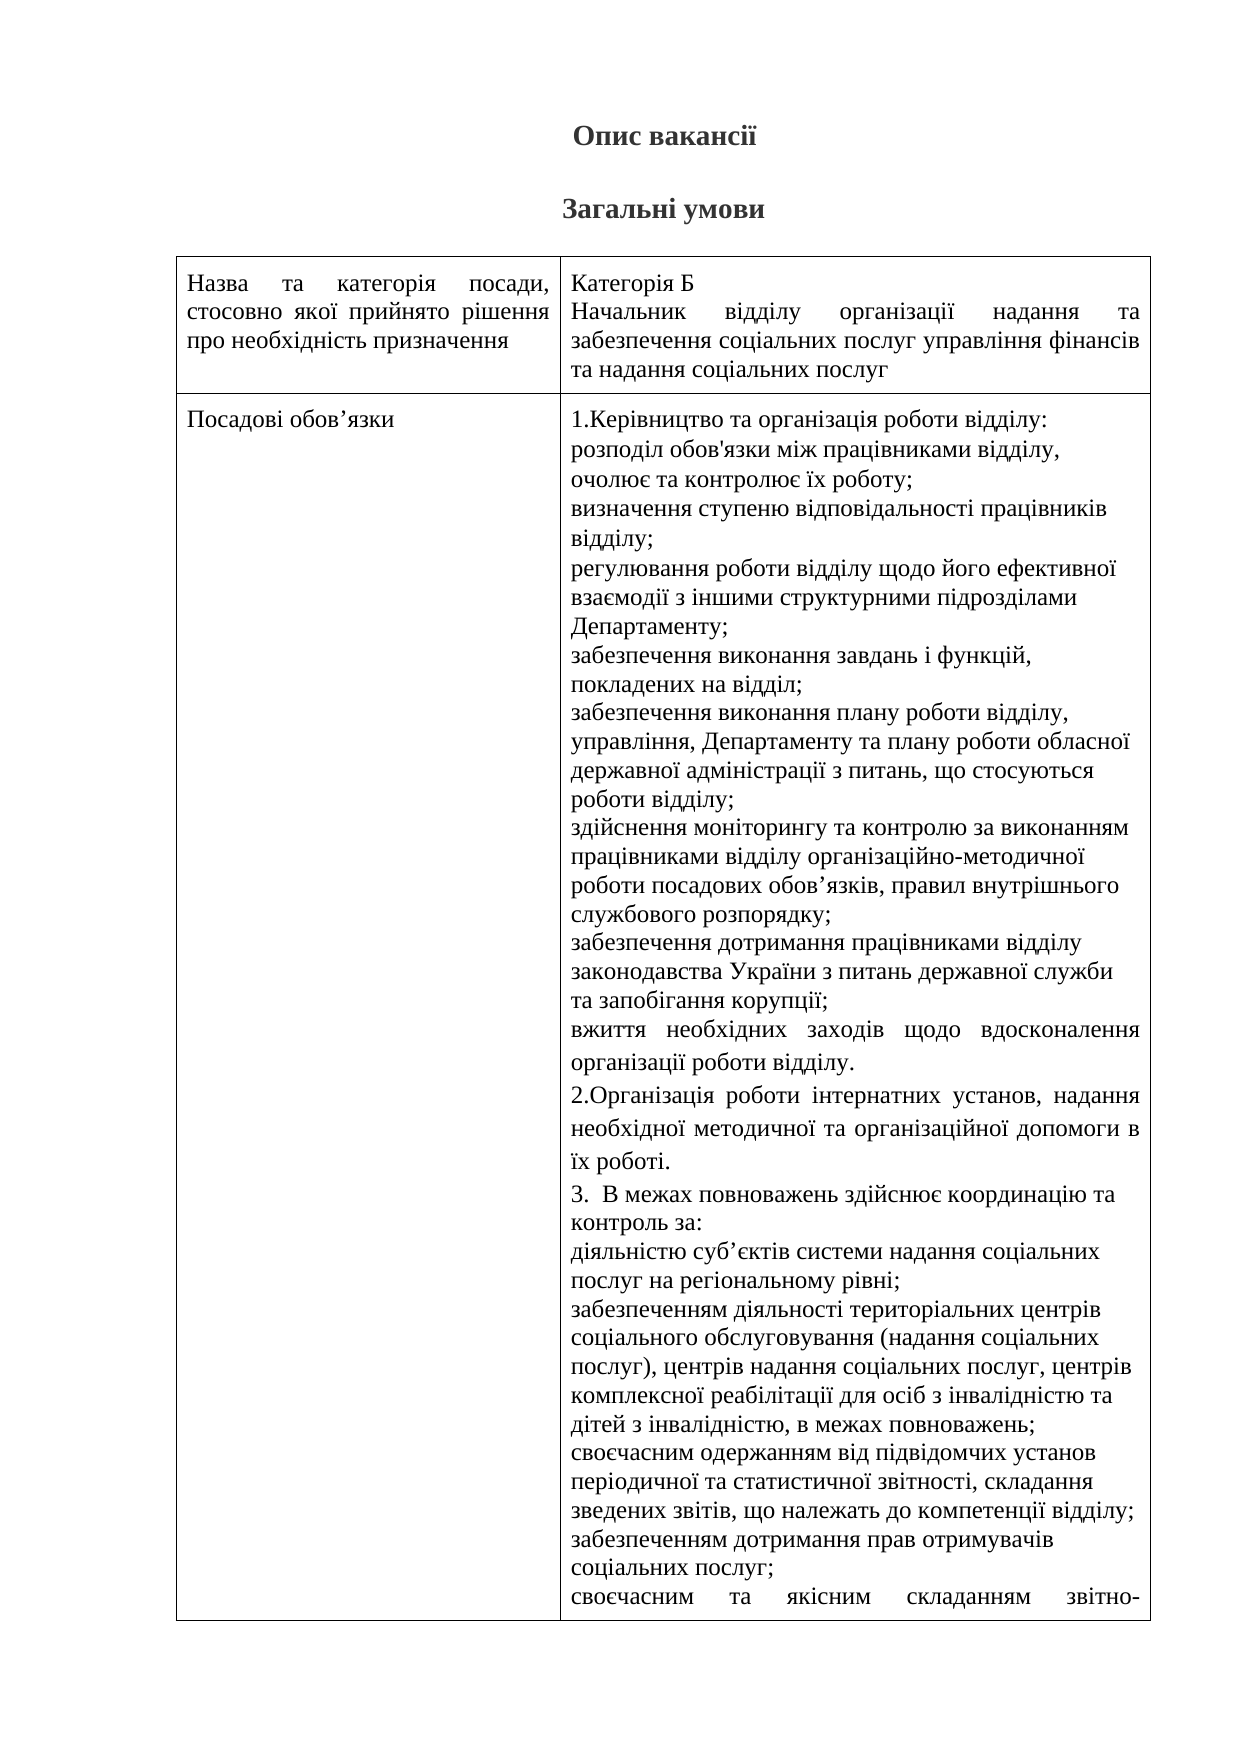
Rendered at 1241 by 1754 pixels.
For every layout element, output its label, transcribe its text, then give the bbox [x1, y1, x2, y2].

table_cell Назва та категорія посади, стосовно якої прийнято рішення про необхідність призначення [177, 257, 560, 393]
table_cell Посадові обов’язки [177, 394, 560, 1620]
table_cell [561, 394, 1150, 1620]
table_cell Категорія Б Начальник відділу організації надання та забезпечення соціальних послуг управління фінансів та надання соціальних послуг [561, 257, 1150, 393]
text Опис вакансії [225, 118, 1104, 152]
table_header Загальні умови [176, 152, 1151, 256]
